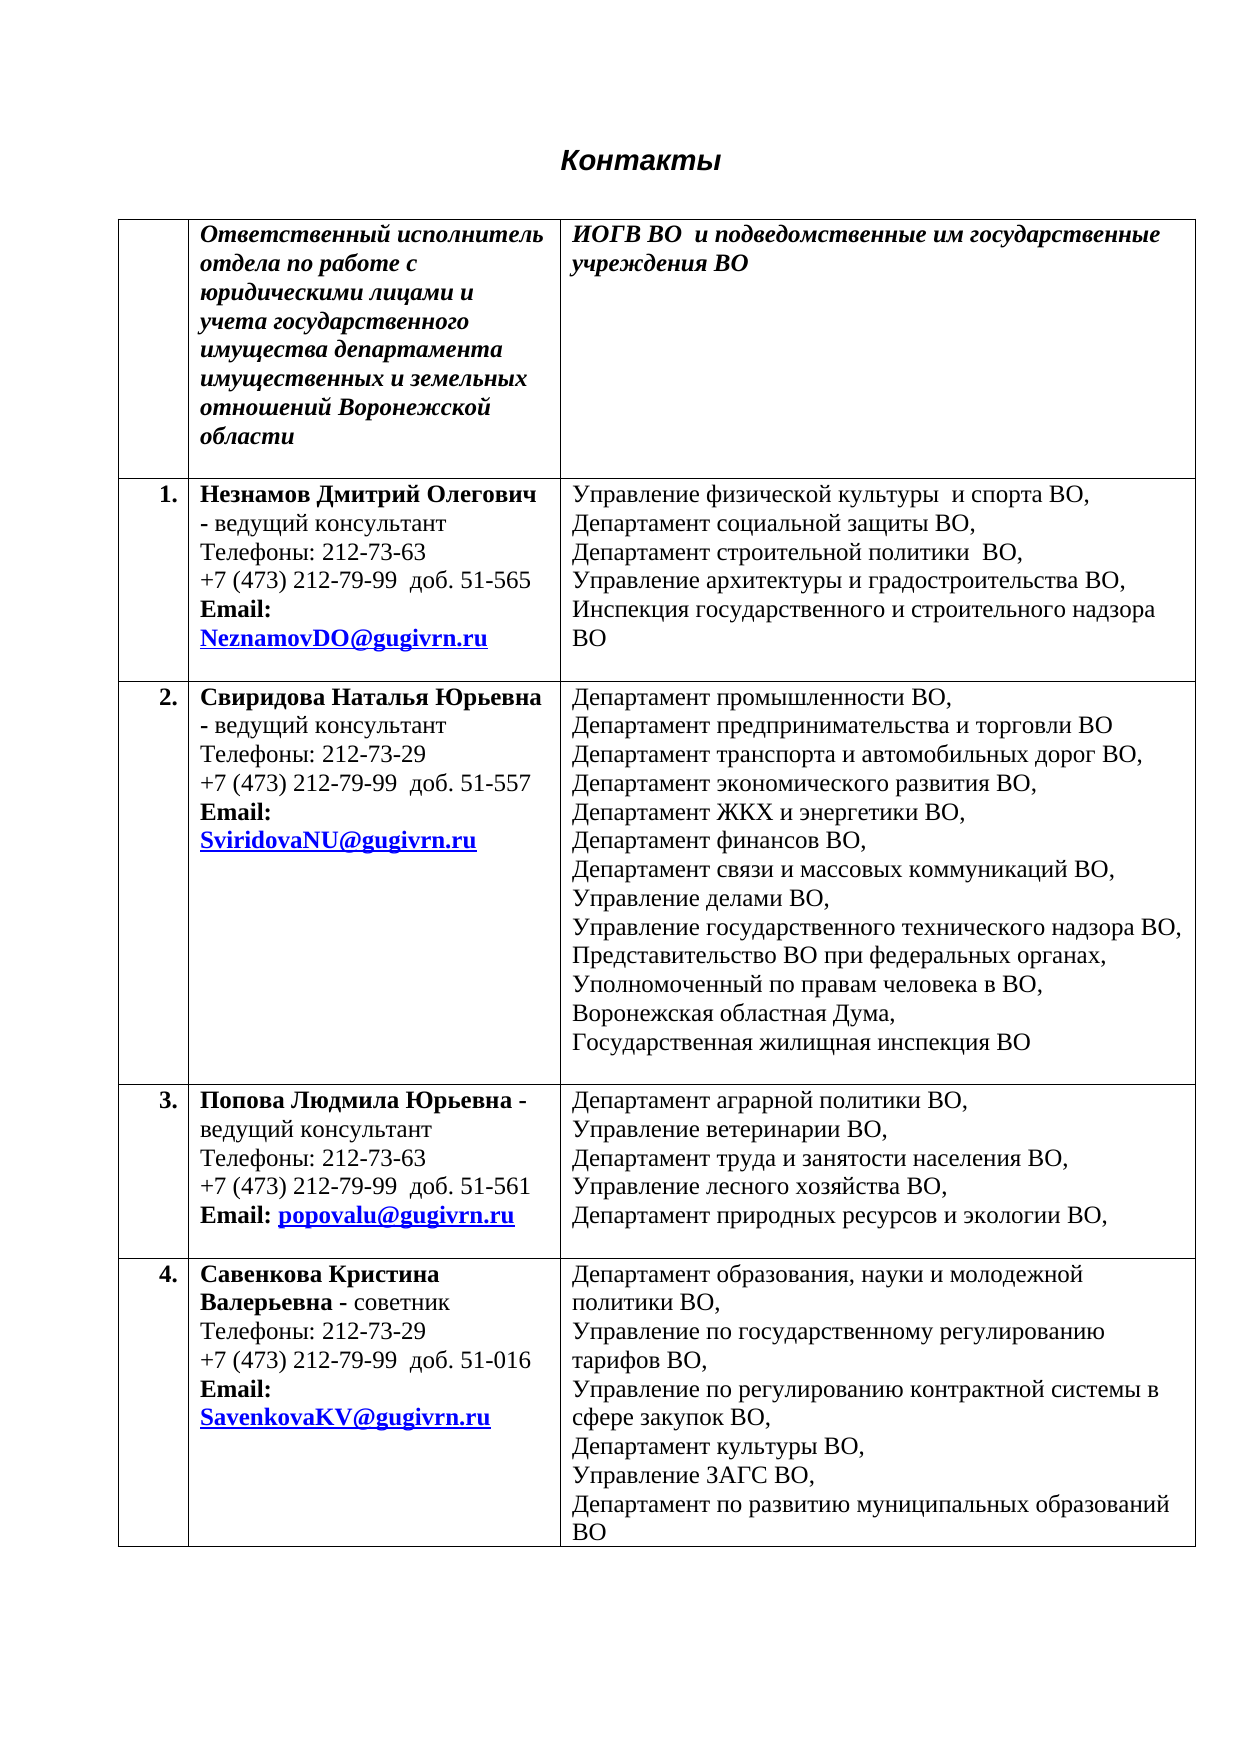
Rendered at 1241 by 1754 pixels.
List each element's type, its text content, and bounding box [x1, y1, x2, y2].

table_cell Попова Людмила Юрьевна - ведущий консультант Телефоны: 212-73-63 +7 (473) 212-79-99 доб. 51-561 Email: popovalu@gugivrn.ru [189, 1085, 560, 1258]
table_cell Департамент промышленности ВО, Департамент предпринимательства и торговли ВО Департамент транспорта и автомобильных дорог ВО, Департамент экономического развития ВО, Департамент ЖКХ и энергетики ВО, Департамент финансов ВО, Департамент связи и массовых коммуникаций ВО, Управление делами ВО, Управление государственного технического надзора ВО, Представительство ВО при федеральных органах, Уполномоченный по правам человека в ВО, Воронежская областная Дума, Государственная жилищная инспекция ВО [561, 682, 1195, 1084]
table_cell [119, 1085, 188, 1258]
table_cell [119, 1259, 188, 1546]
table_header Ответственный исполнитель отдела по работе с юридическими лицами и учета государственного имущества департамента имущественных и земельных отношений Воронежской области [189, 220, 560, 478]
table_cell Савенкова Кристина Валерьевна - советник Телефоны: 212-73-29 +7 (473) 212-79-99 доб. 51-016 Email: SavenkovaKV@gugivrn.ru [189, 1259, 560, 1546]
subtitle Контакты [103, 143, 1181, 177]
table_cell Свиридова Наталья Юрьевна - ведущий консультант Телефоны: 212-73-29 +7 (473) 212-79-99 доб. 51-557 Email: SviridovaNU@gugivrn.ru [189, 682, 560, 1084]
table_cell [119, 479, 188, 681]
table_cell Незнамов Дмитрий Олегович - ведущий консультант Телефоны: 212-73-63 +7 (473) 212-79-99 доб. 51-565 Email: NeznamovDO@gugivrn.ru [189, 479, 560, 681]
table_cell Департамент аграрной политики ВО, Управление ветеринарии ВО, Департамент труда и занятости населения ВО, Управление лесного хозяйства ВО, Департамент природных ресурсов и экологии ВО, [561, 1085, 1195, 1258]
table_cell Управление физической культуры и спорта ВО, Департамент социальной защиты ВО, Департамент строительной политики ВО, Управление архитектуры и градостроительства ВО, Инспекция государственного и строительного надзора ВО [561, 479, 1195, 681]
table_cell Департамент образования, науки и молодежной политики ВО, Управление по государственному регулированию тарифов ВО, Управление по регулированию контрактной системы в сфере закупок ВО, Департамент культуры ВО, Управление ЗАГС ВО, Департамент по развитию муниципальных образований ВО [561, 1259, 1195, 1546]
table_header [119, 220, 188, 478]
table_header ИОГВ ВО и подведомственные им государственные учреждения ВО [561, 220, 1195, 478]
table_cell [119, 682, 188, 1084]
